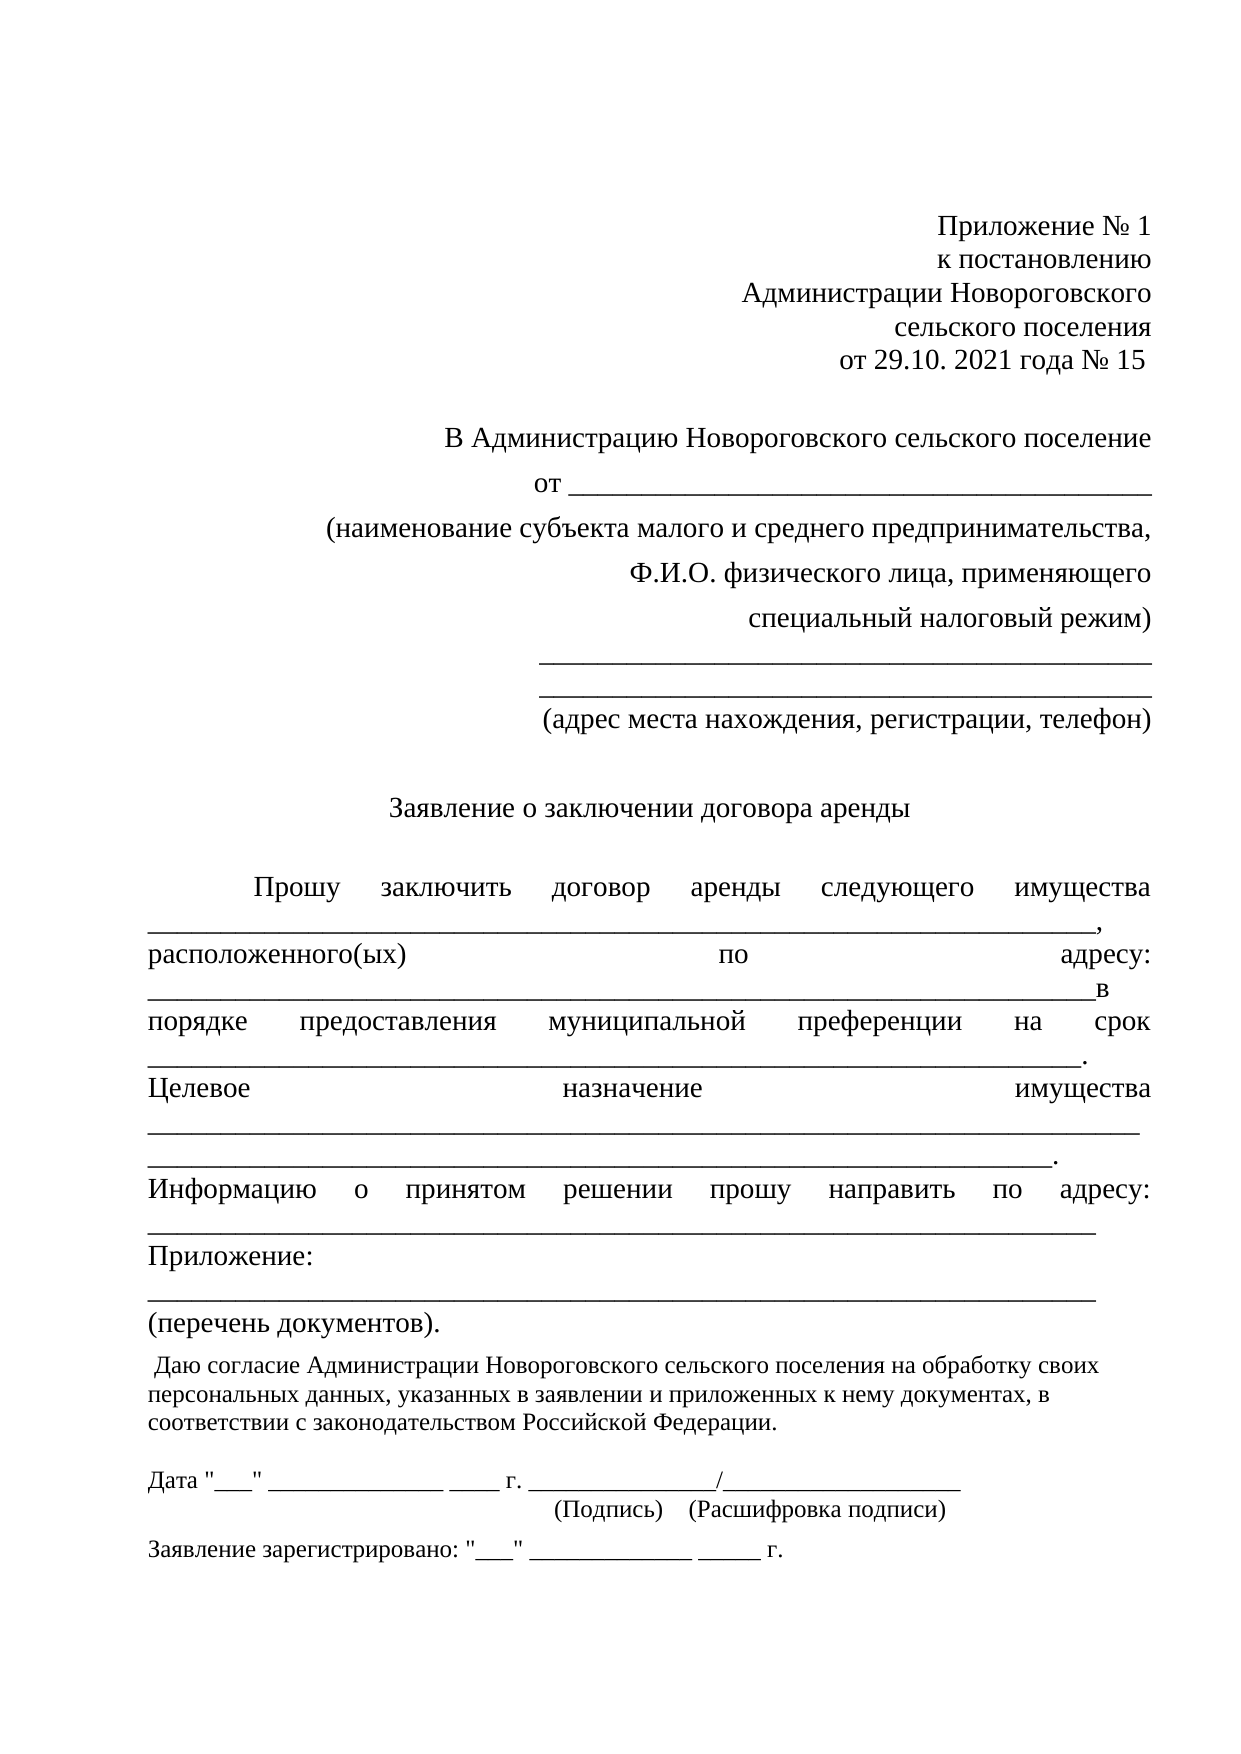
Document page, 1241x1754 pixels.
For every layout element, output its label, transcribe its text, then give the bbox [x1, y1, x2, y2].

text В Администрацию Новороговского сельского поселение [148, 421, 1152, 454]
text Даю согласие Администрации Новороговского сельского поселения на обработку своих персональных данных, указанных в заявлении и приложенных к нему документах, в соответствии с законодательством Российской Федерации. Дата "___" ______________ ____ г. _______________/___________________ (Подпись) (Расшифровка подписи) [148, 1350, 1152, 1522]
text Заявление зарегистрировано: "___" _____________ _____ г. [148, 1534, 1152, 1596]
text Прошу заключить договор аренды следующего имущества _________________________________________________________________, расположенного(ых) по адресу: _________________________________________________________________в порядке предоставления муниципальной преференции на срок ________________________________________________________________. Целевое назначение имущества __________________________________________________________________________________________________________________________________. Информацию о принятом решении прошу направить по адресу: _________________________________________________________________ Приложение: _________________________________________________________________ (перечень документов). [148, 836, 1152, 1339]
text Администрации Новороговского [148, 275, 1152, 309]
text от ________________________________________ [148, 466, 1152, 499]
text Заявление о заключении договора аренды [148, 791, 1152, 824]
text сельского поселения [148, 309, 1152, 342]
text Приложение № 1 к постановлению [148, 208, 1152, 275]
text (наименование субъекта малого и среднего предпринимательства, [148, 510, 1152, 544]
text специальный налоговый режим) __________________________________________ __________________________________________ (адрес места нахождения, регистрации, телефон) [148, 600, 1152, 734]
text от 29.10. 2021 года № 15 [148, 342, 1152, 376]
text Ф.И.О. физического лица, применяющего [148, 555, 1152, 589]
